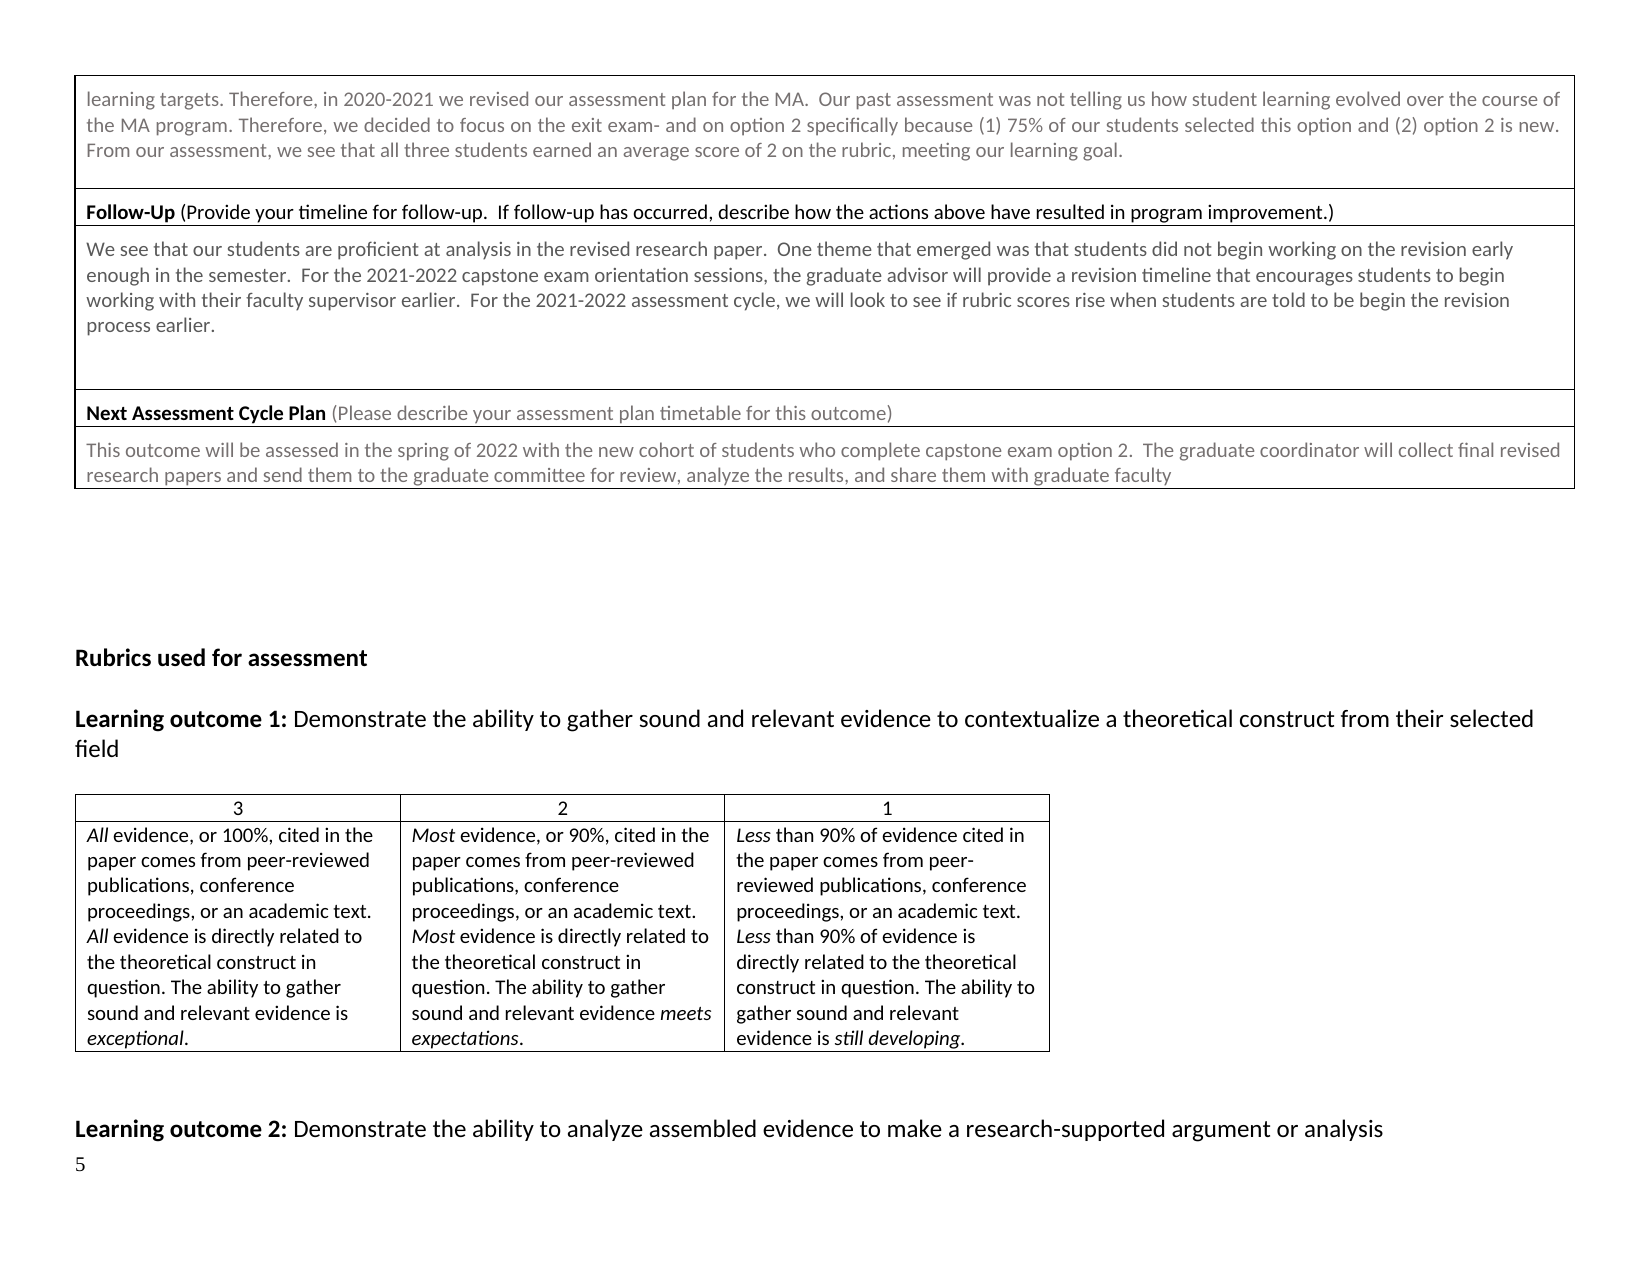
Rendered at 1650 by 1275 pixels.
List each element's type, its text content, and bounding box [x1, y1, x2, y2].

table_cell All evidence, or 100%, cited in the paper comes from peer-reviewed publications, conference proceedings, or an academic text. All evidence is directly related to the theoretical construct in question. The ability to gather sound and relevant evidence is exceptional. [76, 822, 400, 1051]
table_header 3 [76, 795, 400, 821]
table_cell This outcome will be assessed in the spring of 2022 with the new cohort of students who complete capstone exam option 2. The graduate coordinator will collect final revised research papers and send them to the graduate committee for review, analyze the results, and share them with graduate faculty [76, 427, 1574, 488]
table_cell Less than 90% of evidence cited in the paper comes from peer-reviewed publications, conference proceedings, or an academic text. Less than 90% of evidence is directly related to the theoretical construct in question. The ability to gather sound and relevant evidence is still developing. [725, 822, 1049, 1051]
text Rubrics used for assessment [75, 642, 1575, 672]
text Learning outcome 2: Demonstrate the ability to analyze assembled evidence to make a research-supported argument or analysis [75, 1113, 1575, 1143]
table_cell Next Assessment Cycle Plan (Please describe your assessment plan timetable for this outcome) [76, 390, 1574, 426]
table_cell We see that our students are proficient at analysis in the revised research paper. One theme that emerged was that students did not begin working on the revision early enough in the semester. For the 2021-2022 capstone exam orientation sessions, the graduate advisor will provide a revision timeline that encourages students to begin working with their faculty supervisor earlier. For the 2021-2022 assessment cycle, we will look to see if rubric scores rise when students are told to be begin the revision process earlier. [76, 226, 1574, 389]
table_cell Most evidence, or 90%, cited in the paper comes from peer-reviewed publications, conference proceedings, or an academic text. Most evidence is directly related to the theoretical construct in question. The ability to gather sound and relevant evidence meets expectations. [401, 822, 724, 1051]
table_cell Follow-Up (Provide your timeline for follow-up. If follow-up has occurred, describe how the actions above have resulted in program improvement.) [76, 189, 1574, 225]
table_header 1 [725, 795, 1049, 821]
table_header 2 [401, 795, 724, 821]
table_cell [76, 76, 1574, 188]
text Learning outcome 1: Demonstrate the ability to gather sound and relevant evidence to contextualize a theoretical construct from their selected field [75, 703, 1575, 764]
